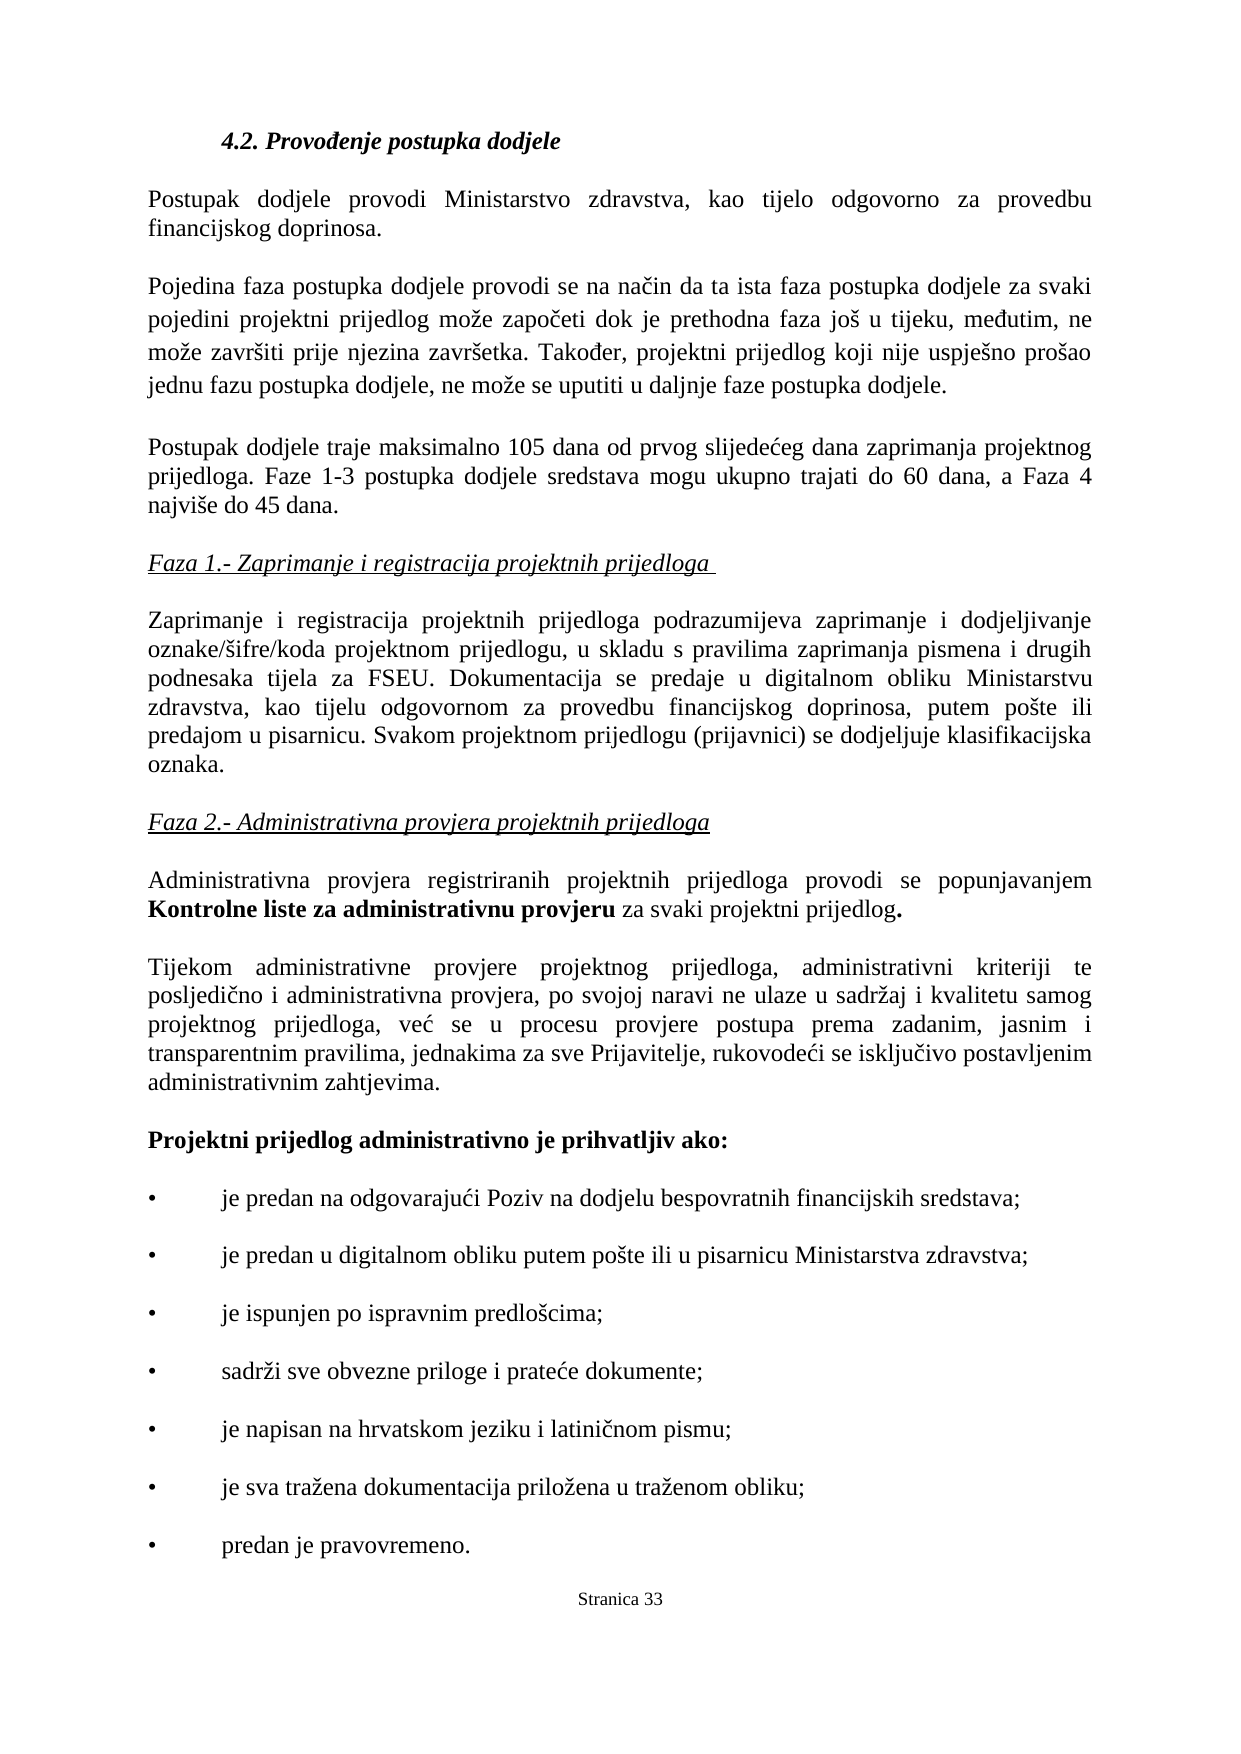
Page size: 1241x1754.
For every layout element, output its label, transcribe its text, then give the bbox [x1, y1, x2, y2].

text Administrativna provjera registriranih projektnih prijedloga provodi se popunjavanjem Kontrolne liste za administrativnu provjeru za svaki projektni prijedlog. [148, 865, 1093, 923]
text Postupak dodjele provodi Ministarstvo zdravstva, kao tijelo odgovorno za provedbu financijskog doprinosa. [148, 184, 1093, 242]
text Projektni prijedlog administrativno je prihvatljiv ako: [148, 1125, 1093, 1153]
text • predan je pravovremeno. [148, 1530, 1093, 1559]
subtitle 4.2. Provođenje postupka dodjele [207, 126, 1093, 155]
text • sadrži sve obvezne priloge i prateće dokumente; [148, 1356, 1093, 1385]
text Postupak dodjele traje maksimalno 105 dana od prvog slijedećeg dana zaprimanja projektnog prijedloga. Faze 1-3 postupka dodjele sredstava mogu ukupno trajati do 60 dana, a Faza 4 najviše do 45 dana. [148, 432, 1093, 518]
text • je ispunjen po ispravnim predlošcima; [148, 1298, 1093, 1327]
text • je predan u digitalnom obliku putem pošte ili u pisarnicu Ministarstva zdravstva; [148, 1241, 1093, 1269]
text Tijekom administrativne provjere projektnog prijedloga, administrativni kriteriji te posljedično i administrativna provjera, po svojoj naravi ne ulaze u sadržaj i kvalitetu samog projektnog prijedloga, već se u procesu provjere postupa prema zadanim, jasnim i transparentnim pravilima, jednakima za sve Prijavitelje, rukovodeći se isključivo postavljenim administrativnim zahtjevima. [148, 952, 1093, 1096]
text Faza 2.- Administrativna provjera projektnih prijedloga [148, 807, 1093, 836]
text • je predan na odgovarajući Poziv na dodjelu bespovratnih financijskih sredstava; [148, 1183, 1093, 1211]
text Zaprimanje i registracija projektnih prijedloga podrazumijeva zaprimanje i dodjeljivanje oznake/šifre/koda projektnom prijedlogu, u skladu s pravilima zaprimanja pismena i drugih podnesaka tijela za FSEU. Dokumentacija se predaje u digitalnom obliku Ministarstvu zdravstva, kao tijelu odgovornom za provedbu financijskog doprinosa, putem pošte ili predajom u pisarnicu. Svakom projektnom prijedlogu (prijavnici) se dodjeljuje klasifikacijska oznaka. [148, 606, 1093, 778]
text • je napisan na hrvatskom jeziku i latiničnom pismu; [148, 1414, 1093, 1443]
text • je sva tražena dokumentacija priložena u traženom obliku; [148, 1472, 1093, 1501]
text Pojedina faza postupka dodjele provodi se na način da ta ista faza postupka dodjele za svaki pojedini projektni prijedlog može započeti dok je prethodna faza još u tijeku, međutim, ne može završiti prije njezina završetka. Također, projektni prijedlog koji nije uspješno prošao jednu fazu postupka dodjele, ne može se uputiti u daljnje faze postupka dodjele. [148, 271, 1093, 399]
text Faza 1.- Zaprimanje i registracija projektnih prijedloga [148, 548, 1093, 576]
